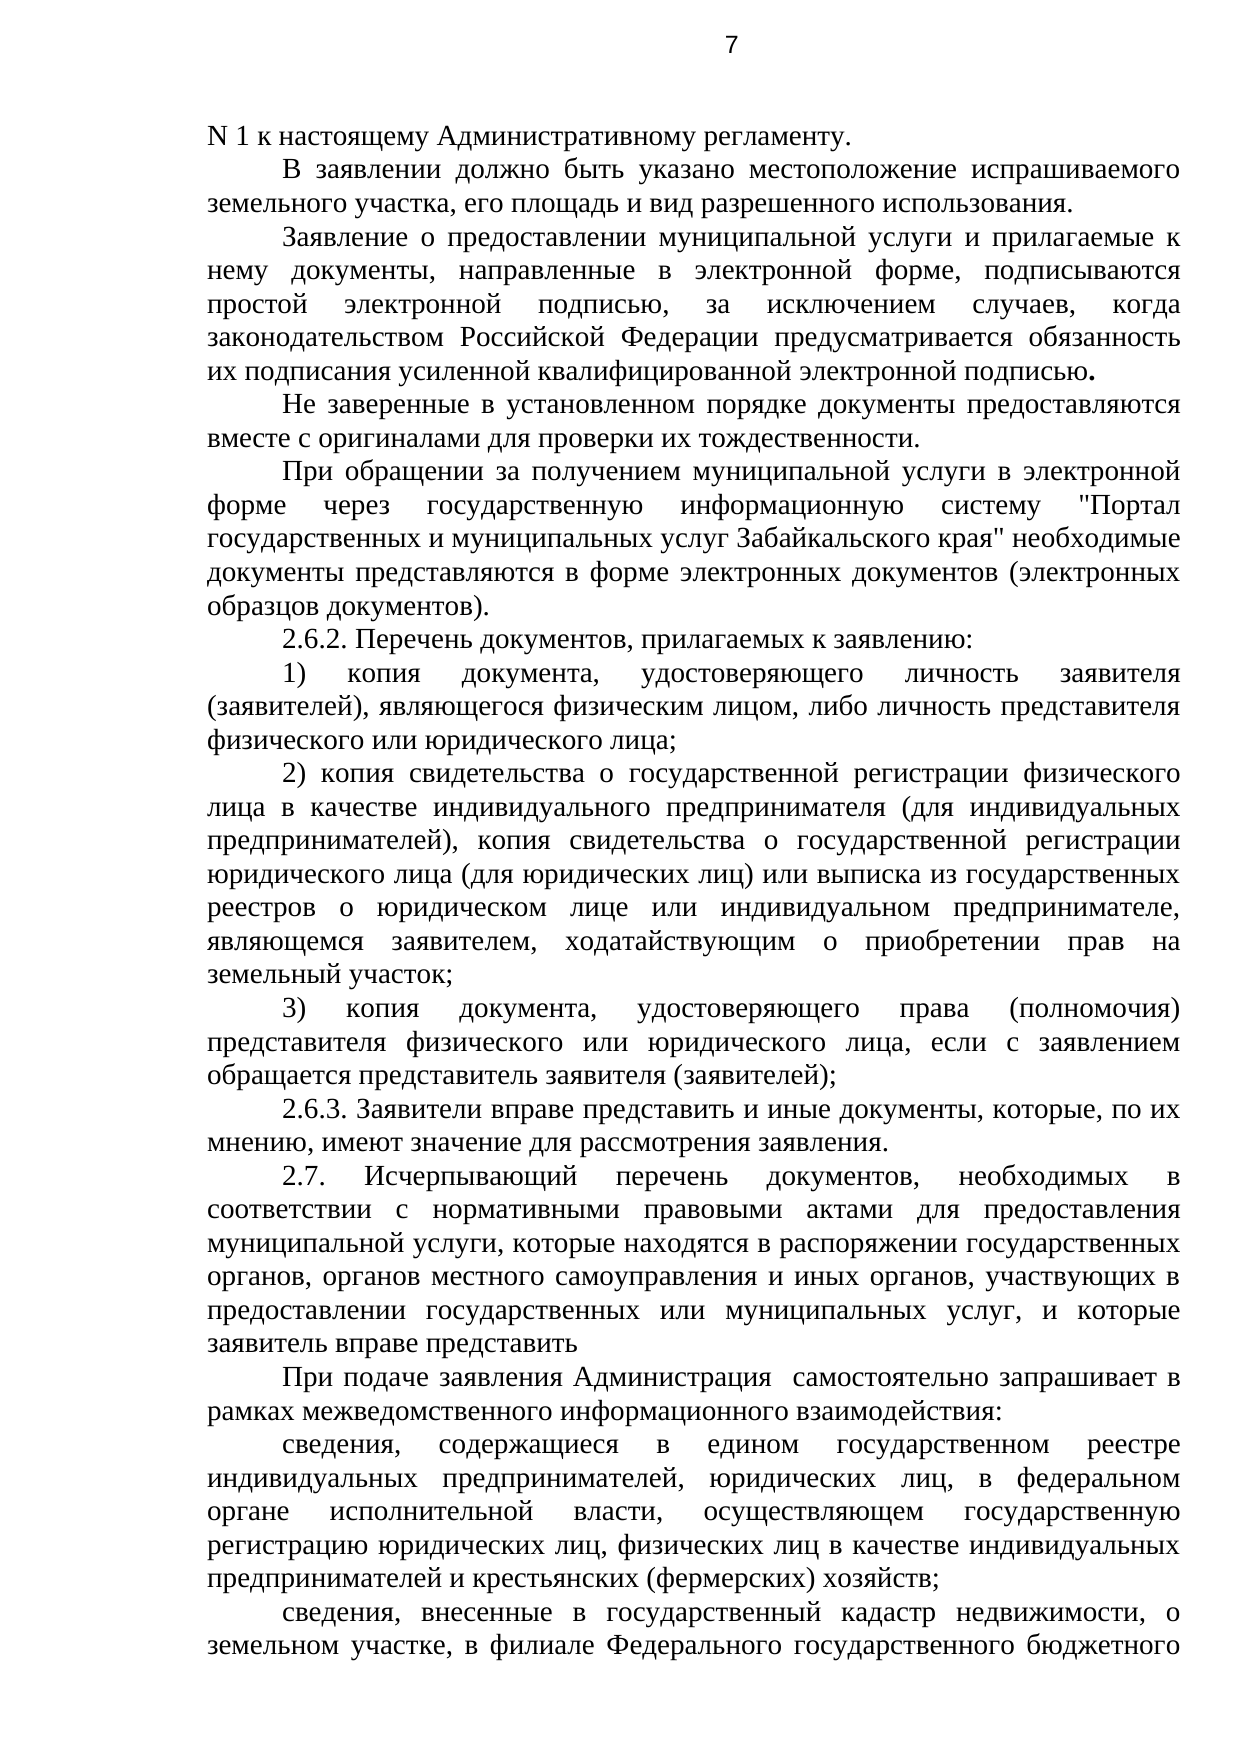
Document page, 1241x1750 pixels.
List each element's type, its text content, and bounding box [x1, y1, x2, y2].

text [207, 1594, 1181, 1661]
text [207, 118, 1181, 152]
text Не заверенные в установленном порядке документы предоставляются вместе с оригиналами для проверки их тождественности. [207, 386, 1181, 453]
text При обращении за получением муниципальной услуги в электронной форме через государственную информационную систему "Портал государственных и муниципальных услуг Забайкальского края" необходимые документы представляются в форме электронных документов (электронных образцов документов). [207, 453, 1181, 621]
text При подаче заявления Администрация самостоятельно запрашивает в рамках межведомственного информационного взаимодействия: [207, 1359, 1181, 1426]
text 3) копия документа, удостоверяющего права (полномочия) представителя физического или юридического лица, если с заявлением обращается представитель заявителя (заявителей); [207, 990, 1181, 1091]
text 2.6.2. Перечень документов, прилагаемых к заявлению: [207, 621, 1181, 655]
text 2.7. Исчерпывающий перечень документов, необходимых в соответствии с нормативными правовыми актами для предоставления муниципальной услуги, которые находятся в распоряжении государственных органов, органов местного самоуправления и иных органов, участвующих в предоставлении государственных или муниципальных услуг, и которые заявитель вправе представить [207, 1158, 1181, 1359]
text сведения, содержащиеся в едином государственном реестре индивидуальных предпринимателей, юридических лиц, в федеральном органе исполнительной власти, осуществляющем государственную регистрацию юридических лиц, физических лиц в качестве индивидуальных предпринимателей и крестьянских (фермерских) хозяйств; [207, 1426, 1181, 1594]
text 1) копия документа, удостоверяющего личность заявителя (заявителей), являющегося физическим лицом, либо личность представителя физического или юридического лица; [207, 655, 1181, 755]
text Заявление о предоставлении муниципальной услуги и прилагаемые к нему документы, направленные в электронной форме, подписываются простой электронной подписью, за исключением случаев, когда законодательством Российской Федерации предусматривается обязанность их подписания усиленной квалифицированной электронной подписью. [207, 219, 1181, 386]
text 2.6.3. Заявители вправе представить и иные документы, которые, по их мнению, имеют значение для рассмотрения заявления. [207, 1091, 1181, 1158]
text В заявлении должно быть указано местоположение испрашиваемого земельного участка, его площадь и вид разрешенного использования. [207, 152, 1181, 219]
text 2) копия свидетельства о государственной регистрации физического лица в качестве индивидуального предпринимателя (для индивидуальных предпринимателей), копия свидетельства о государственной регистрации юридического лица (для юридических лиц) или выписка из государственных реестров о юридическом лице или индивидуальном предпринимателе, являющемся заявителем, ходатайствующим о приобретении прав на земельный участок; [207, 755, 1181, 990]
